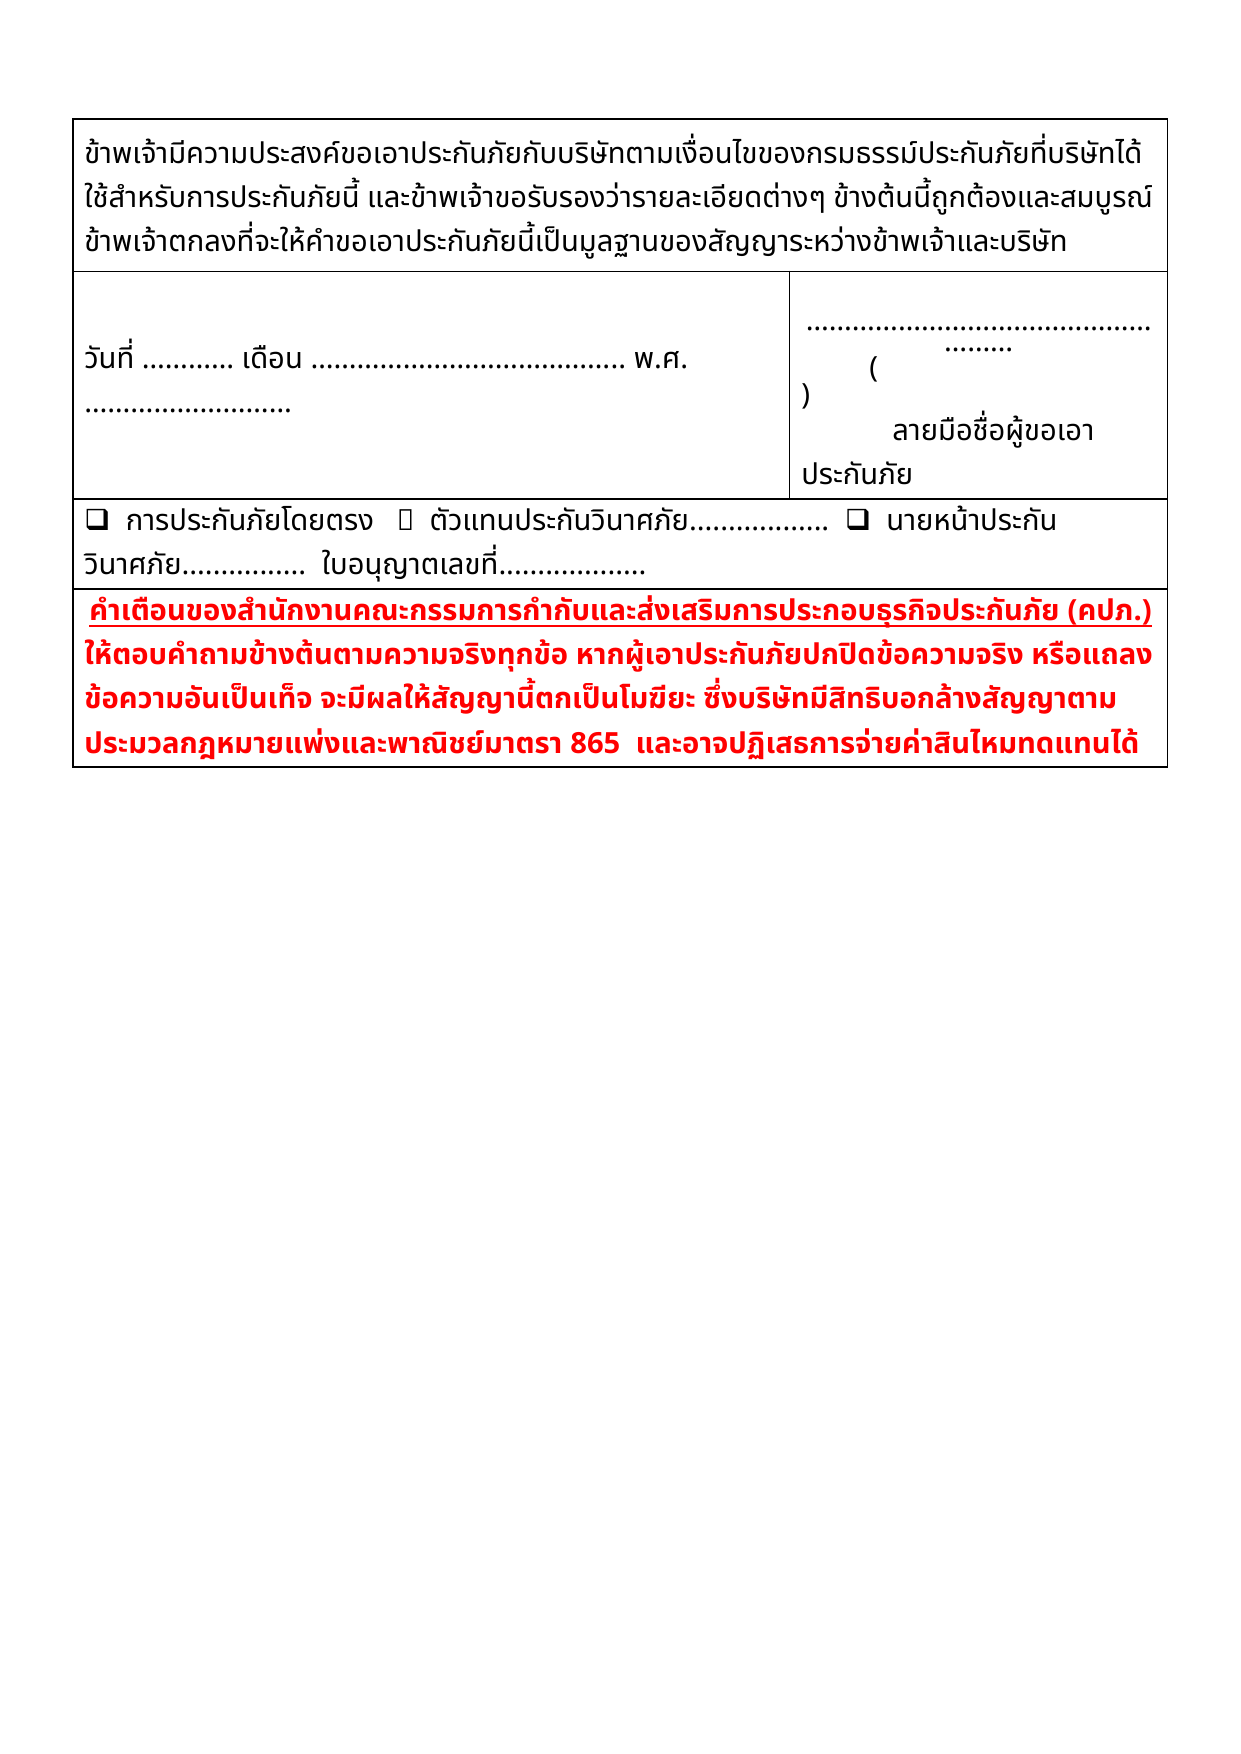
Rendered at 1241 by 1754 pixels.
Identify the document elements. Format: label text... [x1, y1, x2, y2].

table_cell ข้าพเจ้ามีความประสงค์ขอเอาประกันภัยกับบริษัทตามเงื่อนไขของกรมธรรม์ประกันภัยที่บริษัทได้ใช้สำหรับการประกันภัยนี้ และข้าพเจ้าขอรับรองว่ารายละเอียดต่างๆ ข้างต้นนี้ถูกต้องและสมบูรณ์ ข้าพเจ้าตกลงที่จะให้คำขอเอาประกันภัยนี้เป็นมูลฐานของสัญญาระหว่างข้าพเจ้าและบริษัท [74, 120, 1167, 271]
table_cell ……………………………………………… ( ) ลายมือชื่อผู้ขอเอาประกันภัย [790, 272, 1167, 498]
table_cell คำเตือนของสำนักงานคณะกรรมการกำกับและส่งเสริมการประกอบธุรกิจประกันภัย (คปภ.) ให้ตอบคำถามข้างต้นตามความจริงทุกข้อ หากผู้เอาประกันภัยปกปิดข้อความจริง หรือแถลงข้อความอันเป็นเท็จ จะมีผลให้สัญญานี้ตกเป็นโมฆียะ ซึ่งบริษัทมีสิทธิบอกล้างสัญญาตามประมวลกฎหมายแพ่งและพาณิชย์มาตรา 865 และอาจปฏิเสธการจ่ายค่าสินไหมทดแทนได้ [74, 590, 1167, 766]
table_cell วันที่ ………… เดือน ………………………………….. พ.ศ. ……………………… [74, 272, 789, 498]
table_cell การประกันภัยโดยตรง ตัวแทนประกันวินาศภัย.................. นายหน้าประกันวินาศภัย................ ใบอนุญาตเลขที่................... [74, 500, 1167, 588]
